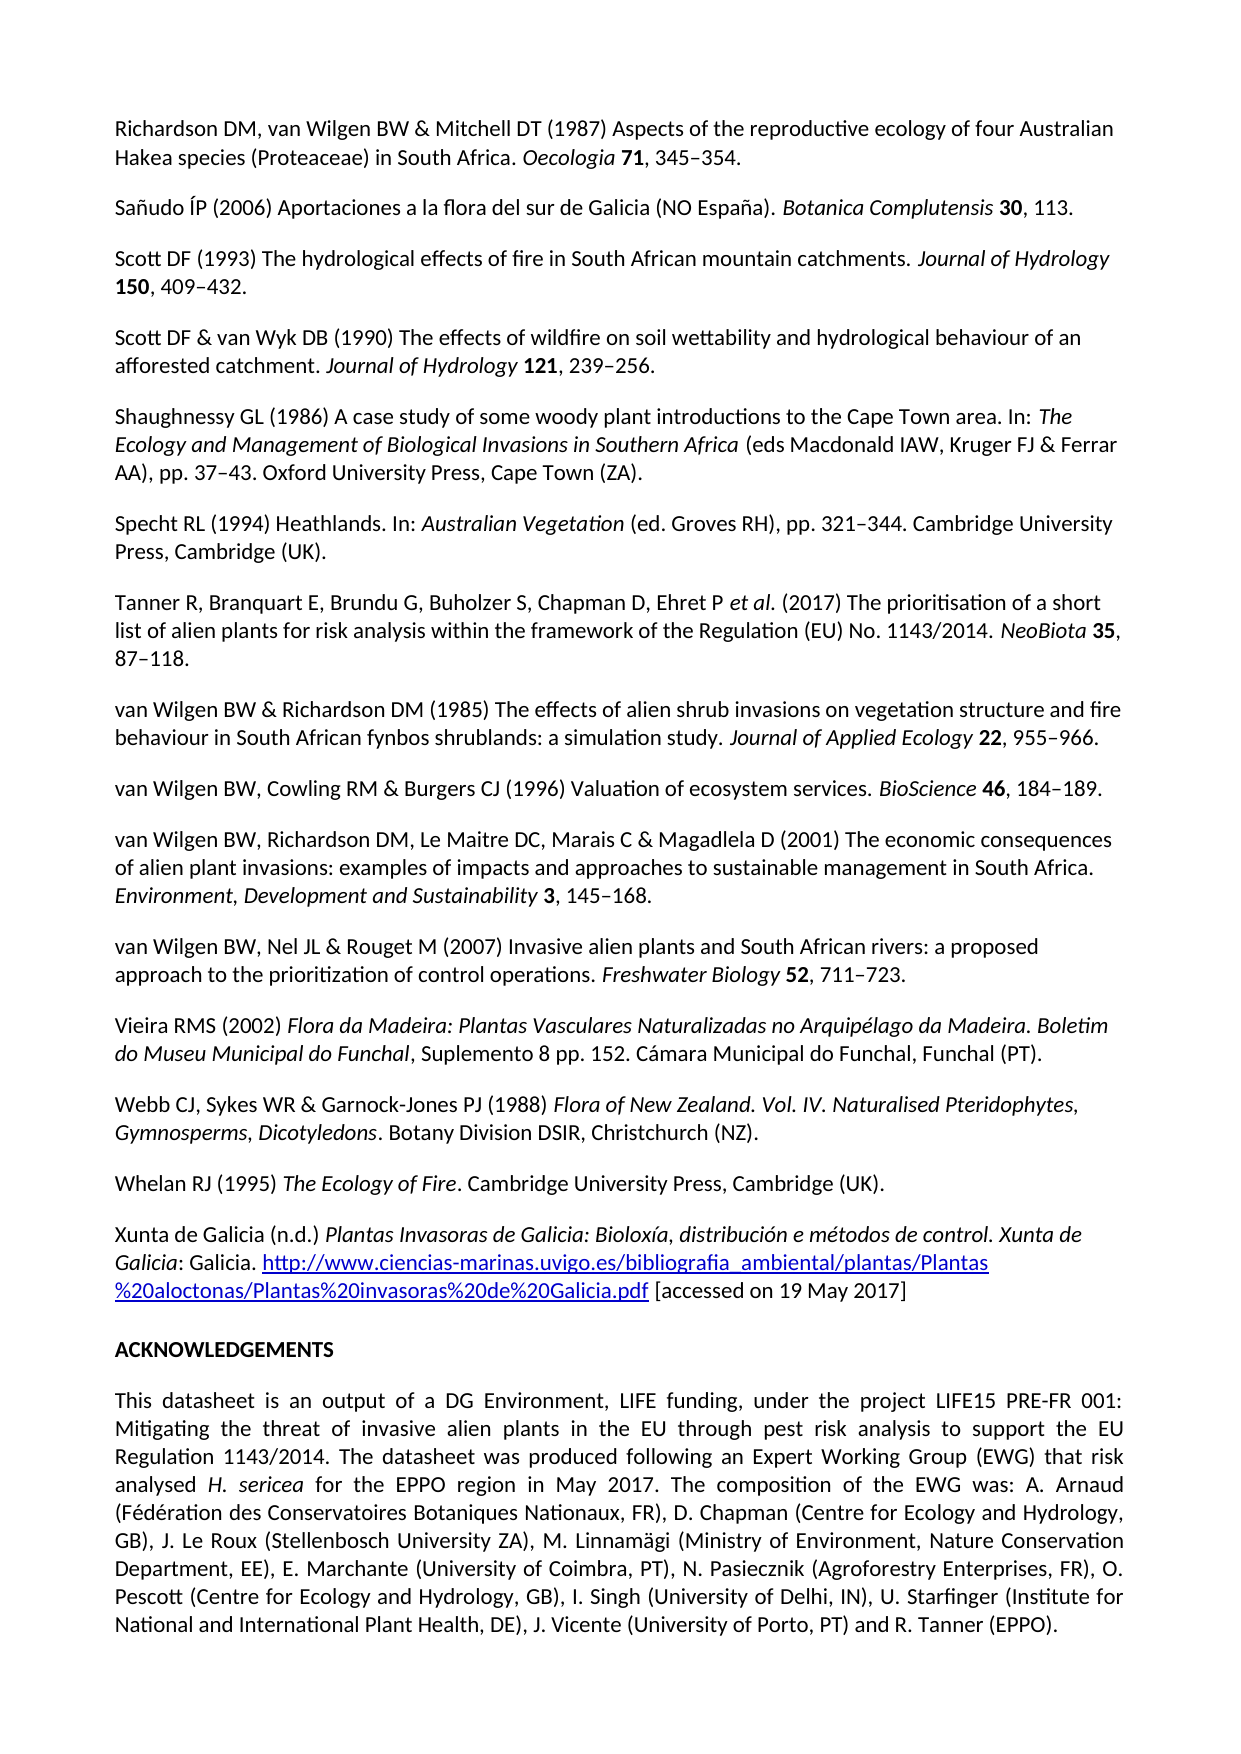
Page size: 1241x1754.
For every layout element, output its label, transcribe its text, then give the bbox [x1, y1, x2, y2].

text Richardson DM, van Wilgen BW & Mitchell DT (1987) Aspects of the reproductive ecology of four Australian Hakea species (Proteaceae) in South Africa. Oecologia 71, 345–354. [114, 114, 1126, 171]
text Shaughnessy GL (1986) A case study of some woody plant introductions to the Cape Town area. In: The Ecology and Management of Biological Invasions in Southern Africa (eds Macdonald IAW, Kruger FJ & Ferrar AA), pp. 37–43. Oxford University Press, Cape Town (ZA). [114, 402, 1126, 486]
text van Wilgen BW, Cowling RM & Burgers CJ (1996) Valuation of ecosystem services. BioScience 46, 184–189. [114, 774, 1126, 802]
text Xunta de Galicia (n.d.) Plantas Invasoras de Galicia: Bioloxía, distribución e métodos de control. Xunta de Galicia: Galicia. http://www.ciencias-marinas.uvigo.es/bibliografia_ambiental/plantas/Plantas%20aloctonas/Plantas%20invasoras%20de%20Galicia.pdf [accessed on 19 May 2017] [114, 1220, 1126, 1304]
text van Wilgen BW, Richardson DM, Le Maitre DC, Marais C & Magadlela D (2001) The economic consequences of alien plant invasions: examples of impacts and approaches to sustainable management in South Africa. Environment, Development and Sustainability 3, 145–168. [114, 825, 1126, 909]
text Webb CJ, Sykes WR & Garnock-Jones PJ (1988) Flora of New Zealand. Vol. IV. Naturalised Pteridophytes, Gymnosperms, Dicotyledons. Botany Division DSIR, Christchurch (NZ). [114, 1090, 1126, 1146]
text Scott DF (1993) The hydrological effects of fire in South African mountain catchments. Journal of Hydrology 150, 409–432. [114, 244, 1126, 301]
text Vieira RMS (2002) Flora da Madeira: Plantas Vasculares Naturalizadas no Arquipélago da Madeira. Boletim do Museu Municipal do Funchal, Suplemento 8 pp. 152. Cámara Municipal do Funchal, Funchal (PT). [114, 1011, 1126, 1067]
text Scott DF & van Wyk DB (1990) The effects of wildfire on soil wettability and hydrological behaviour of an afforested catchment. Journal of Hydrology 121, 239–256. [114, 323, 1126, 379]
text van Wilgen BW, Nel JL & Rouget M (2007) Invasive alien plants and South African rivers: a proposed approach to the prioritization of control operations. Freshwater Biology 52, 711–723. [114, 932, 1126, 988]
text ACKNOWLEDGEMENTS [114, 1335, 1126, 1363]
text Whelan RJ (1995) The Ecology of Fire. Cambridge University Press, Cambridge (UK). [114, 1169, 1126, 1197]
text Tanner R, Branquart E, Brundu G, Buholzer S, Chapman D, Ehret P et al. (2017) The prioritisation of a short list of alien plants for risk analysis within the framework of the Regulation (EU) No. 1143/2014. NeoBiota 35, 87–118. [114, 588, 1126, 672]
text van Wilgen BW & Richardson DM (1985) The effects of alien shrub invasions on vegetation structure and fire behaviour in South African fynbos shrublands: a simulation study. Journal of Applied Ecology 22, 955–966. [114, 695, 1126, 751]
text Sañudo ÍP (2006) Aportaciones a la flora del sur de Galicia (NO España). Botanica Complutensis 30, 113. [114, 193, 1126, 222]
text Specht RL (1994) Heathlands. In: Australian Vegetation (ed. Groves RH), pp. 321–344. Cambridge University Press, Cambridge (UK). [114, 509, 1126, 565]
text This datasheet is an output of a DG Environment, LIFE funding, under the project LIFE15 PRE-FR 001: Mitigating the threat of invasive alien plants in the EU through pest risk analysis to support the EU Regulation 1143/2014. The datasheet was produced following an Expert Working Group (EWG) that risk analysed H. sericea for the EPPO region in May 2017. The composition of the EWG was: A. Arnaud (Fédération des Conservatoires Botaniques Nationaux, FR), D. Chapman (Centre for Ecology and Hydrology, GB), J. Le Roux (Stellenbosch University ZA), M. Linnamägi (Ministry of Environment, Nature Conservation Department, EE), E. Marchante (University of Coimbra, PT), N. Pasiecznik (Agroforestry Enterprises, FR), O. Pescott (Centre for Ecology and Hydrology, GB), I. Singh (University of Delhi, IN), U. Starfinger (Institute for National and International Plant Health, DE), J. Vicente (University of Porto, PT) and R. Tanner (EPPO). [114, 1386, 1126, 1638]
